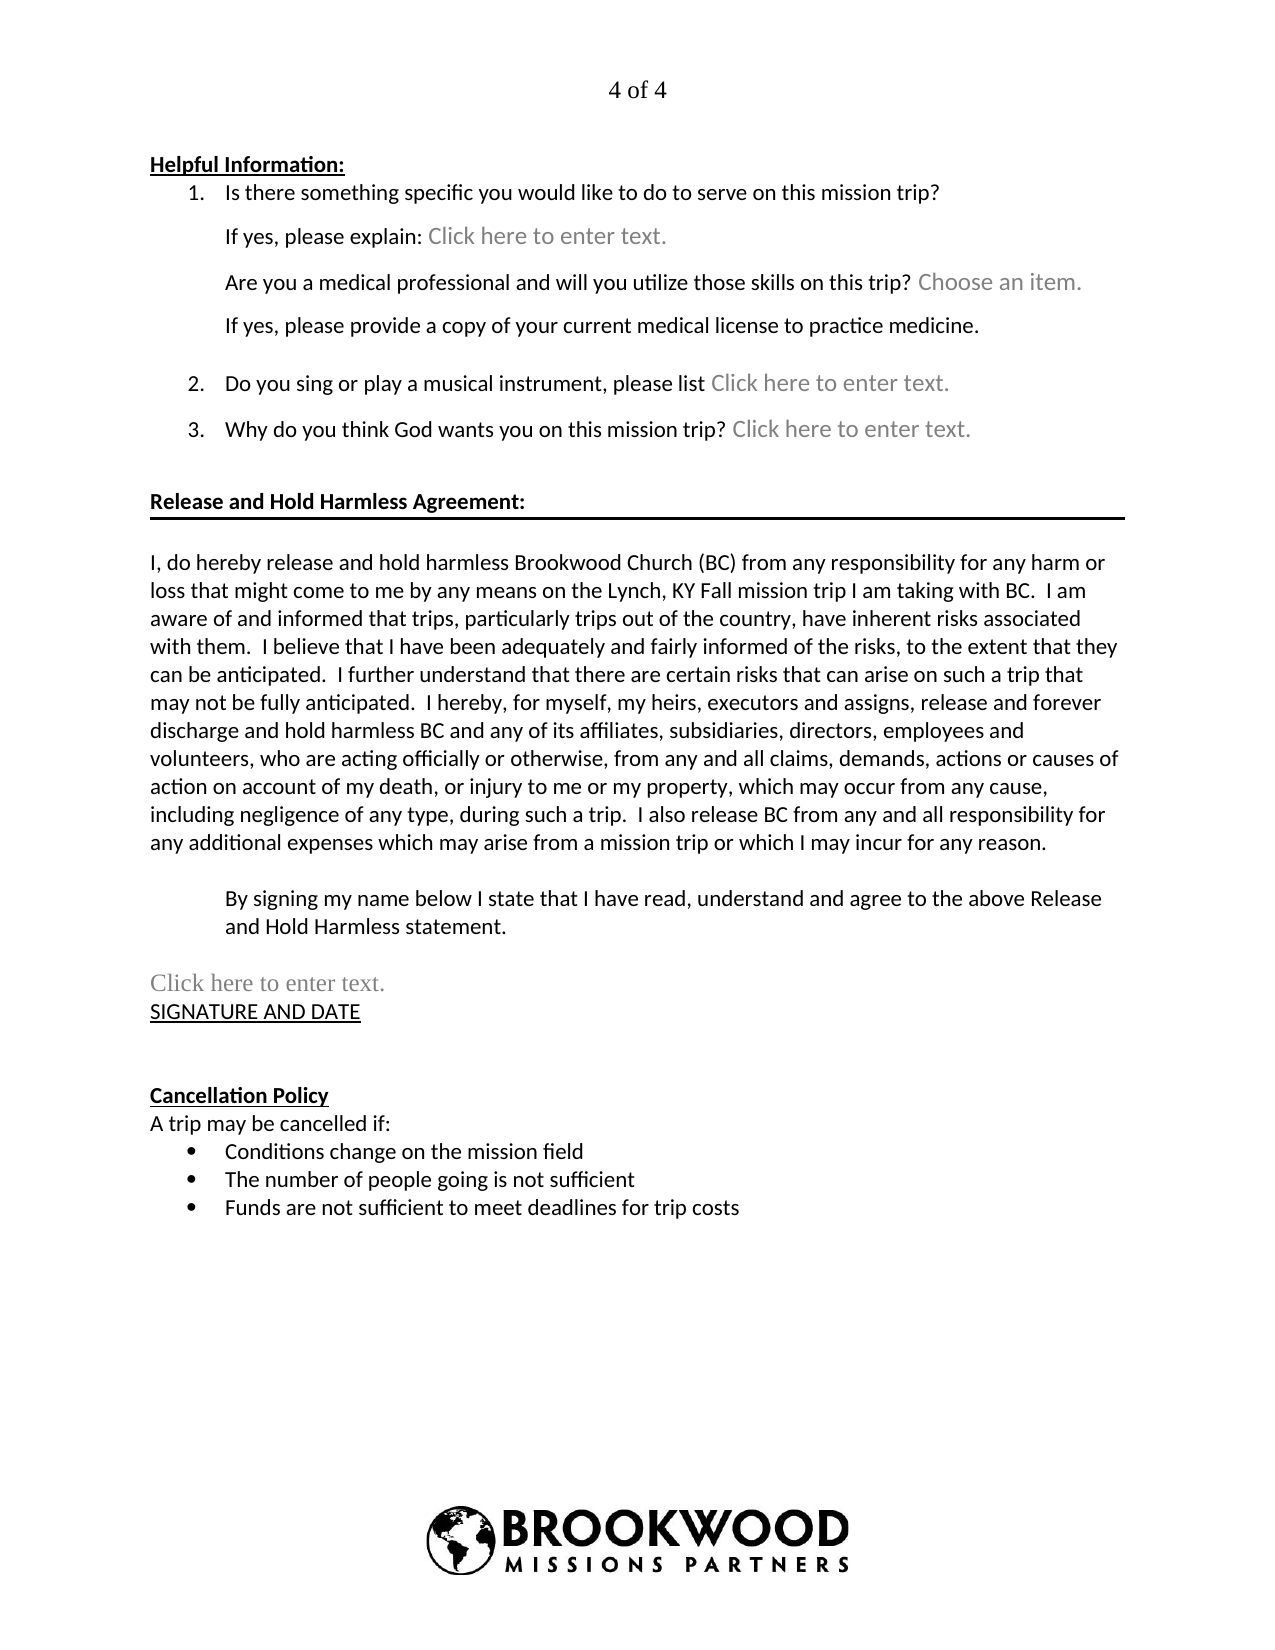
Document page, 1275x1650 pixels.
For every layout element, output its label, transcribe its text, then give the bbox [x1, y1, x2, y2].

list Do you sing or play a musical instrument, please list [187, 367, 1125, 398]
list Is there something specific you would like to do to serve on this mission trip? [187, 178, 1125, 206]
text If yes, please provide a copy of your current medical license to practice medicine. [187, 311, 1125, 339]
list Why do you think God wants you on this mission trip? [187, 413, 1125, 444]
text signature AND DATE [150, 997, 1125, 1025]
text Release and Hold Harmless Agreement: [150, 487, 1125, 517]
list Are you a medical professional and will you utilize those skills on this trip? [225, 266, 1125, 296]
text I, do hereby release and hold harmless Brookwood Church (BC) from any responsibility for any harm or loss that might come to me by any means on the Lynch, KY Fall mission trip I am taking with BC. I am aware of and informed that trips, particularly trips out of the country, have inherent risks associated with them. I believe that I have been adequately and fairly informed of the risks, to the extent that they can be anticipated. I further understand that there are certain risks that can arise on such a trip that may not be fully anticipated. I hereby, for myself, my heirs, executors and assigns, release and forever discharge and hold harmless BC and any of its affiliates, subsidiaries, directors, employees and volunteers, who are acting officially or otherwise, from any and all claims, demands, actions or causes of action on account of my death, or injury to me or my property, which may occur from any cause, including negligence of any type, during such a trip. I also release BC from any and all responsibility for any additional expenses which may arise from a mission trip or which I may incur for any reason. [150, 548, 1125, 856]
list By signing my name below I state that I have read, understand and agree to the above Release and Hold Harmless statement. [225, 884, 1125, 941]
list The number of people going is not sufficient [187, 1165, 1125, 1193]
text A trip may be cancelled if: [150, 1109, 1125, 1137]
list Conditions change on the mission field [187, 1137, 1125, 1165]
text Cancellation Policy [150, 1081, 1125, 1109]
text Helpful Information: [150, 150, 1125, 178]
list Funds are not sufficient to meet deadlines for trip costs [187, 1193, 1125, 1221]
picture [426, 1506, 849, 1575]
list If yes, please explain: [225, 220, 1125, 251]
